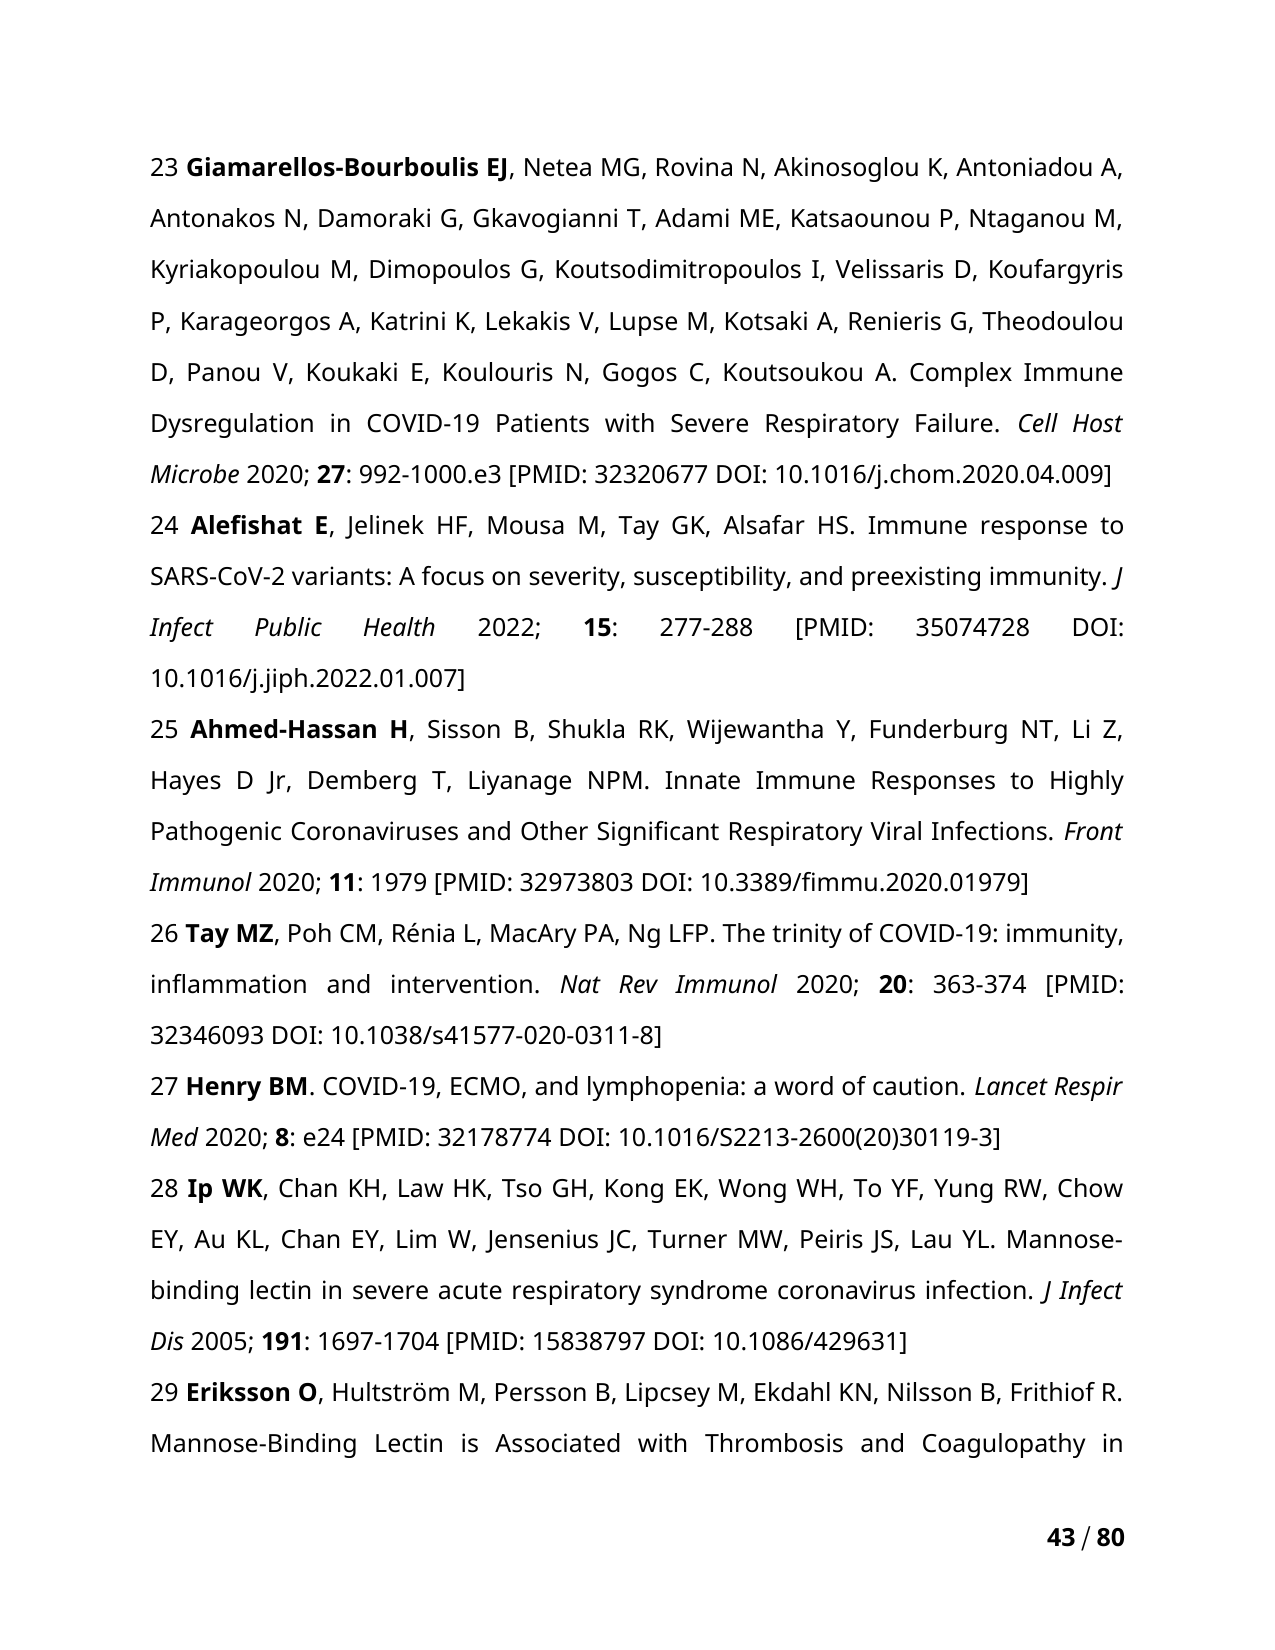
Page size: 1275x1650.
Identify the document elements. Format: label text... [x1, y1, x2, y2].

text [150, 1375, 1125, 1460]
text 26 Tay MZ, Poh CM, Rénia L, MacAry PA, Ng LFP. The trinity of COVID-19: immunity, inflammation and intervention. Nat Rev Immunol 2020; 20: 363-374 [PMID: 32346093 DOI: 10.1038/s41577-020-0311-8] [150, 916, 1125, 1052]
text 28 Ip WK, Chan KH, Law HK, Tso GH, Kong EK, Wong WH, To YF, Yung RW, Chow EY, Au KL, Chan EY, Lim W, Jensenius JC, Turner MW, Peiris JS, Lau YL. Mannose-binding lectin in severe acute respiratory syndrome coronavirus infection. J Infect Dis 2005; 191: 1697-1704 [PMID: 15838797 DOI: 10.1086/429631] [150, 1171, 1125, 1358]
text 23 Giamarellos-Bourboulis EJ, Netea MG, Rovina N, Akinosoglou K, Antoniadou A, Antonakos N, Damoraki G, Gkavogianni T, Adami ME, Katsaounou P, Ntaganou M, Kyriakopoulou M, Dimopoulos G, Koutsodimitropoulos I, Velissaris D, Koufargyris P, Karageorgos A, Katrini K, Lekakis V, Lupse M, Kotsaki A, Renieris G, Theodoulou D, Panou V, Koukaki E, Koulouris N, Gogos C, Koutsoukou A. Complex Immune Dysregulation in COVID-19 Patients with Severe Respiratory Failure. Cell Host Microbe 2020; 27: 992-1000.e3 [PMID: 32320677 DOI: 10.1016/j.chom.2020.04.009] [150, 150, 1125, 490]
text 24 Alefishat E, Jelinek HF, Mousa M, Tay GK, Alsafar HS. Immune response to SARS-CoV-2 variants: A focus on severity, susceptibility, and preexisting immunity. J Infect Public Health 2022; 15: 277-288 [PMID: 35074728 DOI: 10.1016/j.jiph.2022.01.007] [150, 507, 1125, 694]
text 27 Henry BM. COVID-19, ECMO, and lymphopenia: a word of caution. Lancet Respir Med 2020; 8: e24 [PMID: 32178774 DOI: 10.1016/S2213-2600(20)30119-3] [150, 1069, 1125, 1154]
text 25 Ahmed-Hassan H, Sisson B, Shukla RK, Wijewantha Y, Funderburg NT, Li Z, Hayes D Jr, Demberg T, Liyanage NPM. Innate Immune Responses to Highly Pathogenic Coronaviruses and Other Significant Respiratory Viral Infections. Front Immunol 2020; 11: 1979 [PMID: 32973803 DOI: 10.3389/fimmu.2020.01979] [150, 711, 1125, 899]
